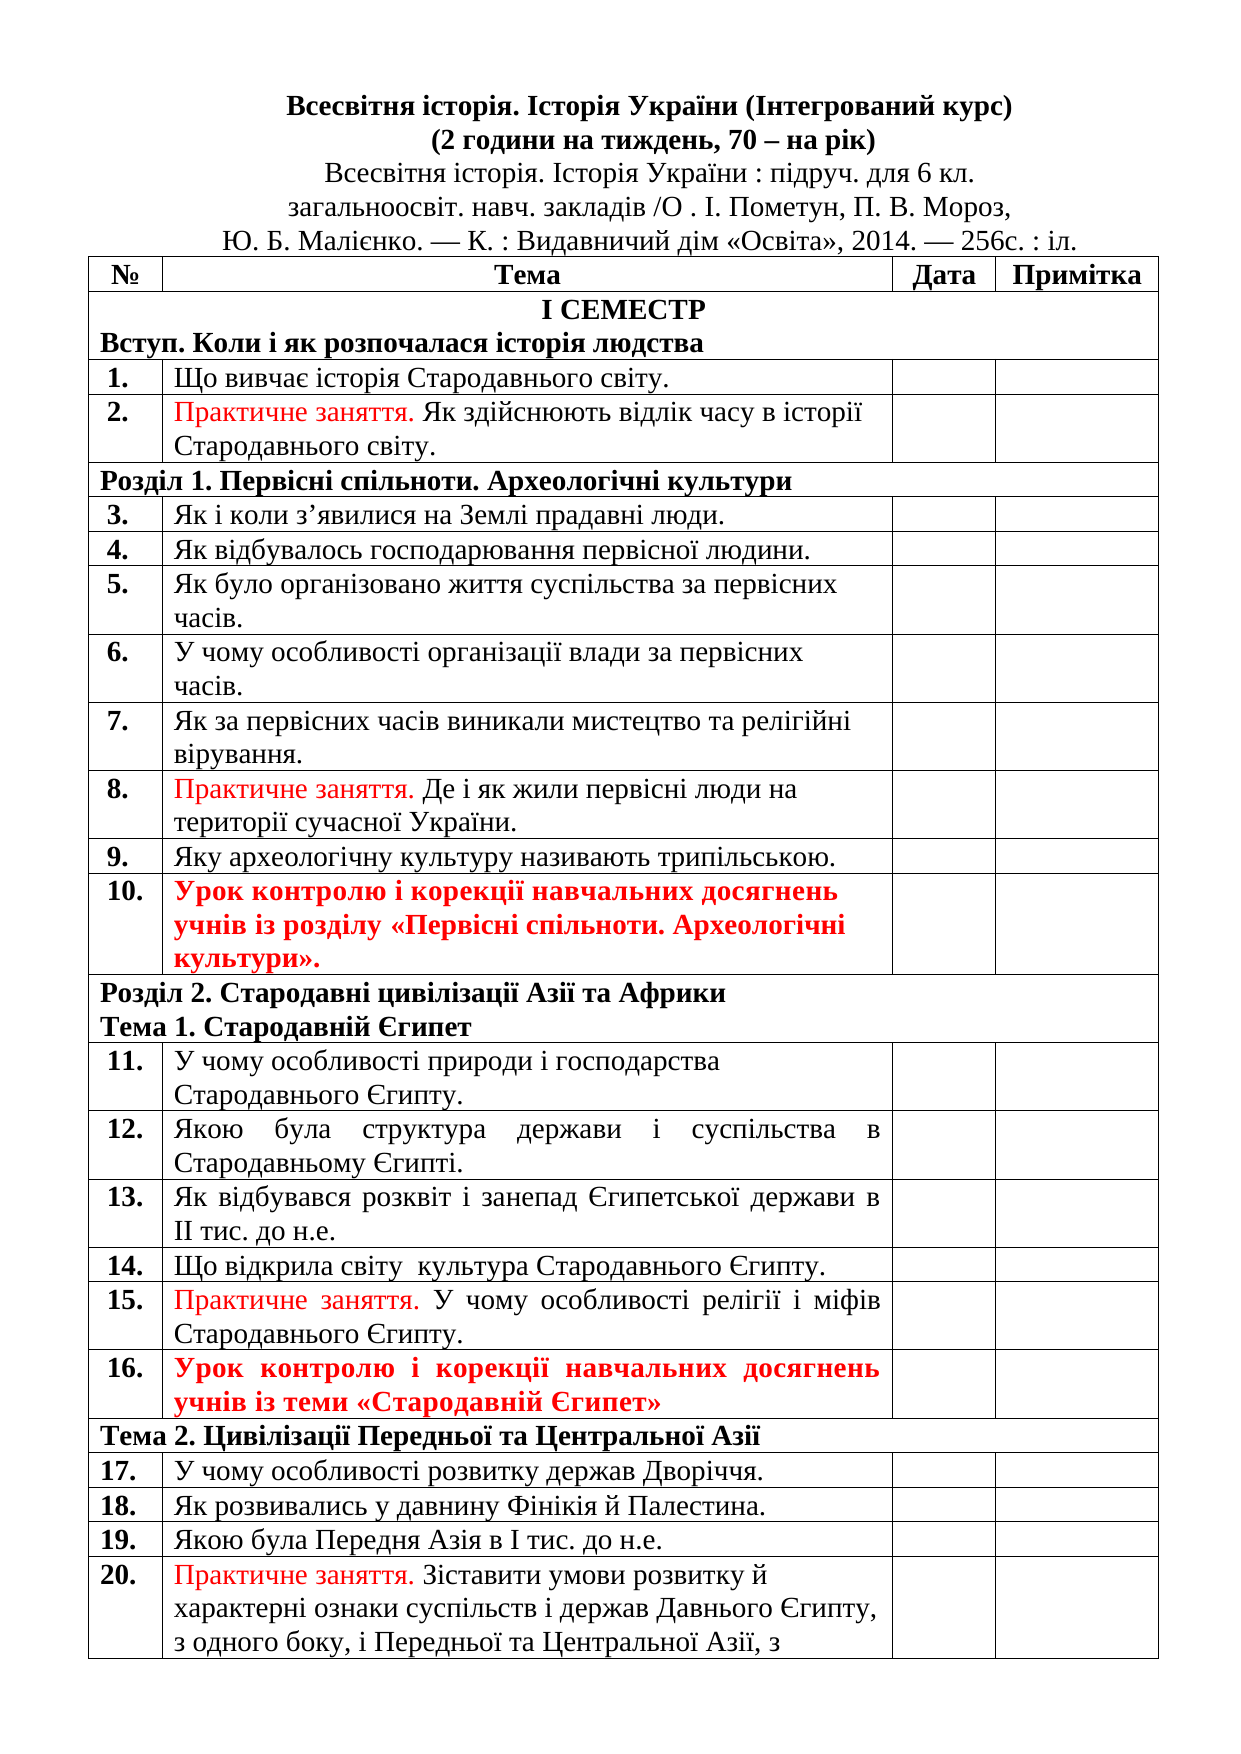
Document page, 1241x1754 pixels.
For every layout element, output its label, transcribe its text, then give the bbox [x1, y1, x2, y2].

table_cell [893, 635, 995, 702]
table_cell [996, 874, 1158, 974]
table_cell [893, 839, 995, 872]
table_cell [996, 839, 1158, 872]
table_cell [89, 566, 162, 633]
table_cell Що відкрила світу культура Стародавнього Єгипту. [163, 1248, 892, 1281]
table_cell [893, 1248, 995, 1281]
table_cell Як відбувалось господарювання первісної людини. [163, 532, 892, 565]
table_header Тема [163, 257, 892, 291]
table_header № [89, 257, 162, 291]
table_cell Урок контролю і корекції навчальних досягнень учнів із розділу «Первісні спільноти. Археологічні культури». [163, 874, 892, 974]
table_cell [996, 1350, 1158, 1417]
table_cell [893, 874, 995, 974]
table_cell У чому особливості розвитку держав Дворіччя. [163, 1453, 892, 1487]
table_cell [893, 1282, 995, 1349]
table_cell [89, 635, 162, 702]
table_cell [893, 1180, 995, 1247]
table_cell Розділ 2. Стародавні цивілізації Азії та Африки Тема 1. Стародавній Єгипет [89, 975, 1158, 1042]
table_cell [996, 1248, 1158, 1281]
table_cell [893, 771, 995, 838]
table_cell [89, 771, 162, 838]
table_cell [996, 566, 1158, 633]
table_cell [996, 1522, 1158, 1556]
table_cell У чому особливості організації влади за первісних часів. [163, 635, 892, 702]
table_cell [893, 1453, 995, 1487]
table_cell Що вивчає історія Стародавнього світу. [163, 360, 892, 393]
table_cell [893, 395, 995, 462]
table_cell [893, 1043, 995, 1110]
table_cell [89, 1111, 162, 1178]
table_cell [893, 566, 995, 633]
table_cell [893, 1522, 995, 1556]
table_cell Як і коли з’явилися на Землі прадавні люди. [163, 497, 892, 531]
table_cell Якою була структура держави і суспільства в Стародавньому Єгипті. [163, 1111, 892, 1178]
table_header Дата [893, 257, 995, 291]
table_cell [996, 703, 1158, 770]
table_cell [163, 1557, 892, 1657]
table_cell [893, 1557, 995, 1657]
table_cell [89, 1453, 162, 1487]
table_cell Тема 2. Цивілізації Передньої та Центральної Азії [89, 1419, 1158, 1452]
table_cell [893, 1488, 995, 1521]
table_cell [996, 497, 1158, 531]
table_cell [996, 771, 1158, 838]
table_cell [89, 1248, 162, 1281]
table_cell [996, 1043, 1158, 1110]
table_cell [996, 635, 1158, 702]
table_cell [893, 532, 995, 565]
table_cell [893, 703, 995, 770]
table_cell [996, 1488, 1158, 1521]
table_cell [996, 532, 1158, 565]
table_cell Як відбувався розквіт і занепад Єгипетської держави в ІІ тис. до н.е. [163, 1180, 892, 1247]
table_cell Як за первісних часів виникали мистецтво та релігійні вірування. [163, 703, 892, 770]
table_header Примітка [996, 257, 1158, 291]
table_cell [996, 395, 1158, 462]
table_cell [89, 1043, 162, 1110]
table_cell [89, 1488, 162, 1521]
table_cell [893, 1111, 995, 1178]
table_cell Яку археологічну культуру називають трипільською. [163, 839, 892, 872]
table_cell [996, 1557, 1158, 1657]
table_cell [996, 1282, 1158, 1349]
table_cell [89, 839, 162, 872]
text (2 години на тиждень, 70 – на рік) [148, 122, 1152, 156]
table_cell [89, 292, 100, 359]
text Всесвітня історія. Історія України (Інтегрований курс) [148, 88, 1152, 122]
table_cell Якою була Передня Азія в І тис. до н.е. [163, 1522, 892, 1556]
table_cell [996, 1453, 1158, 1487]
table_cell [89, 360, 162, 393]
table_cell [89, 1180, 162, 1247]
table_cell Розділ 1. Первісні спільноти. Археологічні культури [89, 463, 1158, 496]
table_cell [89, 395, 162, 462]
table_cell Практичне заняття. У чому особливості релігії і міфів Стародавнього Єгипту. [163, 1282, 892, 1349]
table_cell [893, 360, 995, 393]
table_cell [893, 497, 995, 531]
table_cell [89, 703, 162, 770]
table_cell У чому особливості природи і господарства Стародавнього Єгипту. [163, 1043, 892, 1110]
table_cell [996, 360, 1158, 393]
table_cell [89, 1557, 162, 1657]
table_cell [89, 1522, 162, 1556]
table_cell Практичне заняття. Де і як жили первісні люди на території сучасної України. [163, 771, 892, 838]
table_cell Як розвивались у давнину Фінікія й Палестина. [163, 1488, 892, 1521]
table_cell [89, 497, 162, 531]
table_cell [996, 1180, 1158, 1247]
table_cell [89, 1282, 162, 1349]
table_cell Практичне заняття. Як здійснюють відлік часу в історії Стародавнього світу. [163, 395, 892, 462]
table_cell [89, 874, 162, 974]
table_cell Як було організовано життя суспільства за первісних часів. [163, 566, 892, 633]
table_cell [89, 1350, 162, 1417]
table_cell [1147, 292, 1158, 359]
table_cell [996, 1111, 1158, 1178]
table_cell [893, 1350, 995, 1417]
text Всесвітня історія. Історія України : підруч. для 6 кл. загальноосвіт. навч. закладів /О . І. Пометун, П. В. Мороз, Ю. Б. Малієнко. — К. : Видавничий дім «Освіта», 2014. — 256с. : іл. [148, 156, 1152, 256]
table_cell Урок контролю і корекції навчальних досягнень учнів із теми «Стародавній Єгипет» [163, 1350, 892, 1417]
table_cell [89, 532, 162, 565]
